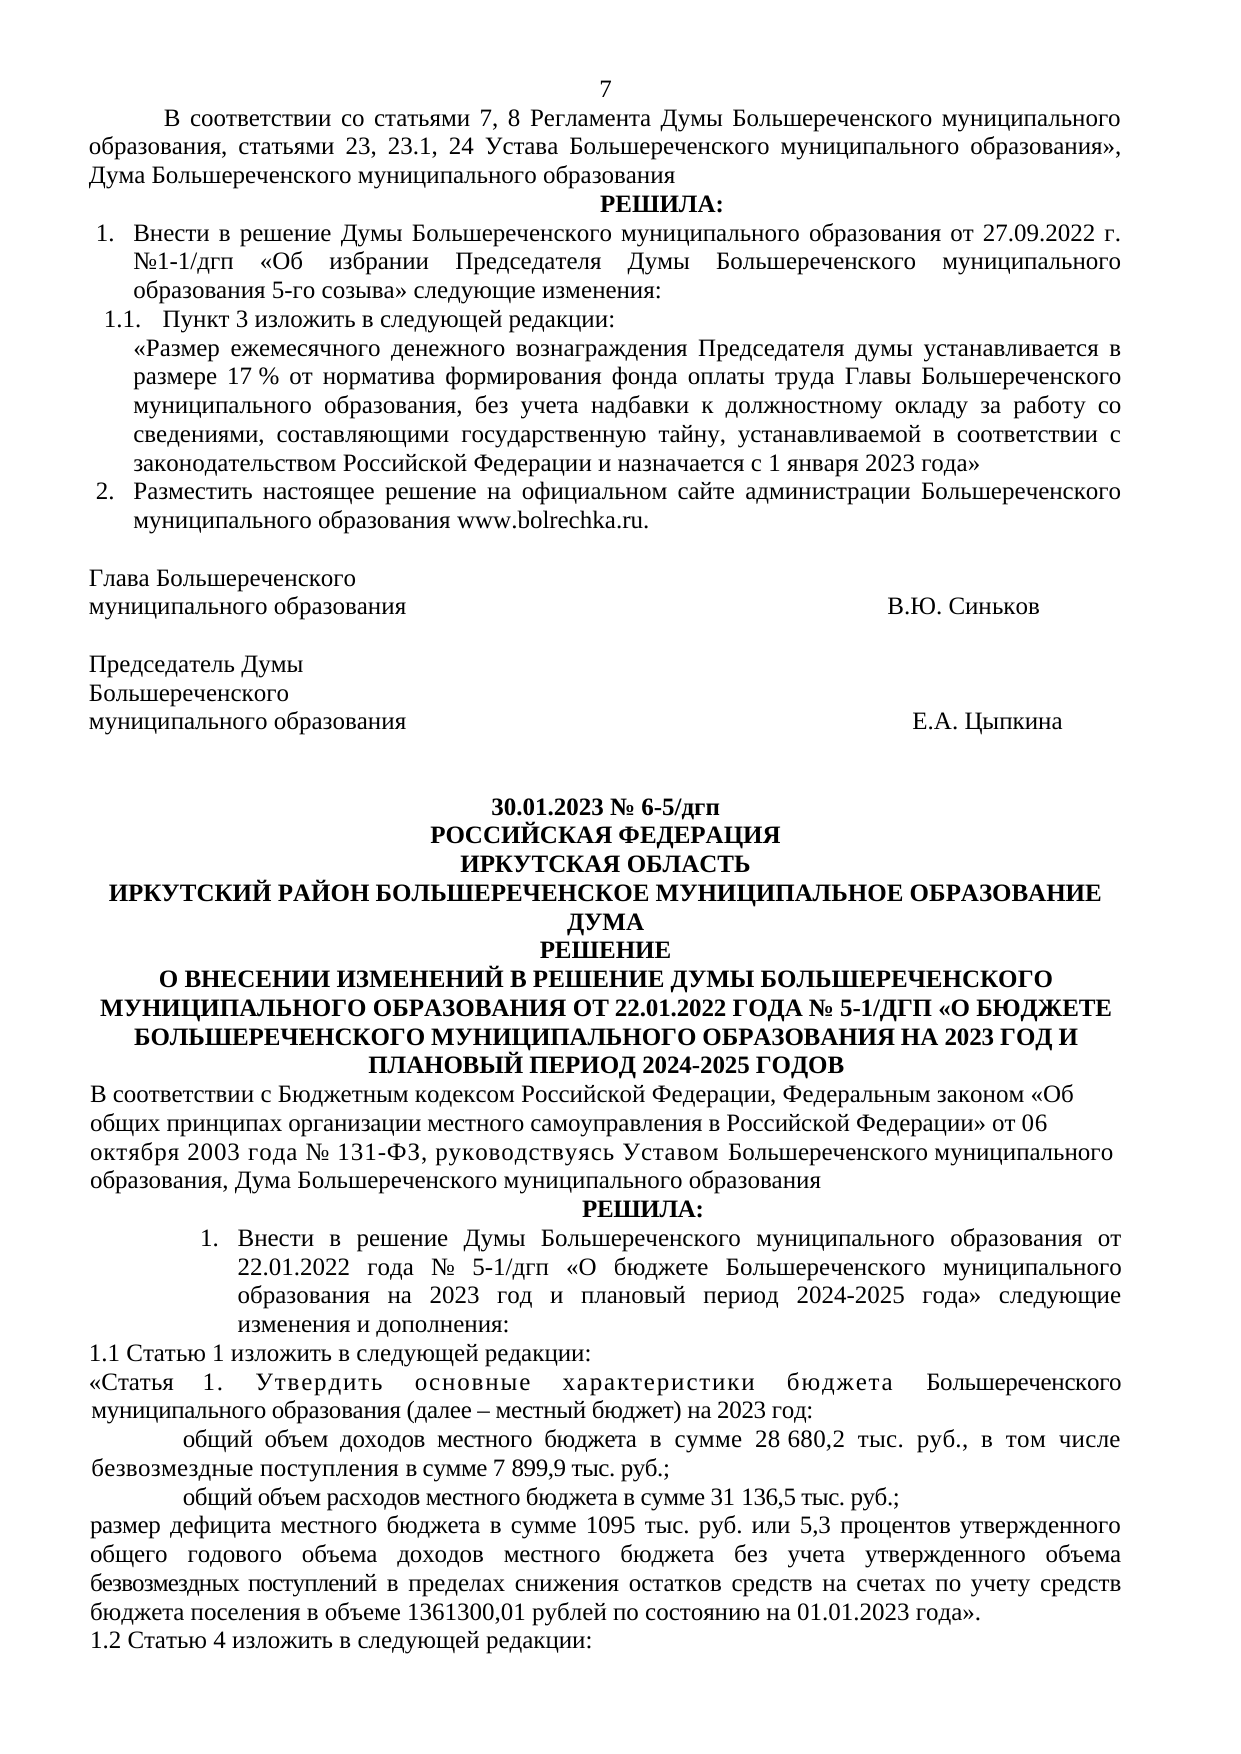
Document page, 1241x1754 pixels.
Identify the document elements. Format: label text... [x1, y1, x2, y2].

text РЕШИЛА: [145, 189, 1123, 218]
text О ВНЕСЕНИИ ИЗМЕНЕНИЙ В РЕШЕНИЕ ДУМЫ БОЛЬШЕРЕЧЕНСКОГО МУНИЦИПАЛЬНОГО ОБРАЗОВАНИЯ ОТ 22.01.2022 ГОДА № 5-1/ДГП «О БЮДЖЕТЕ БОЛЬШЕРЕЧЕНСКОГО МУНИЦИПАЛЬНОГО ОБРАЗОВАНИЯ НА 2023 ГОД И ПЛАНОВЫЙ ПЕРИОД 2024-2025 ГОДОВ [90, 964, 1122, 1079]
text общий объем доходов местного бюджета в сумме 28 680,2 тыс. руб., в том числе безвозмездные поступления в сумме 7 899,9 тыс. руб.; [91, 1424, 1122, 1482]
list Внести в решение Думы Большереченского муниципального образования от 22.01.2022 года № 5-1/дгп «О бюджете Большереченского муниципального образования на 2023 год и плановый период 2024-2025 года» следующие изменения и дополнения: [200, 1223, 1122, 1338]
text В соответствии с Бюджетным кодексом Российской Федерации, Федеральным законом «Об общих принципах организации местного самоуправления в Российской Федерации» от 06 октября 2003 года № 131-ФЗ, руководствуясь Уставом Большереченского муниципального образования, Дума Большереченского муниципального образования [90, 1079, 1122, 1194]
text «Размер ежемесячного денежного вознаграждения Председателя думы устанавливается в размере 17 % от норматива формирования фонда оплаты труда Главы Большереченского муниципального образования, без учета надбавки к должностному окладу за работу со сведениями, составляющими государственную тайну, устанавливаемой в соответствии с законодательством Российской Федерации и назначается с 1 января 2023 года» [133, 333, 1122, 476]
list Разместить настоящее решение на официальном сайте администрации Большереченского муниципального образования www.bolrechka.ru. [96, 476, 1122, 534]
text «Статья 1. Утвердить основные характеристики бюджета Большереченского муниципального образования (далее – местный бюджет) на 2023 год: [89, 1367, 1122, 1424]
text ДУМА [89, 907, 1122, 936]
text ИРКУТСКИЙ РАЙОН БОЛЬШЕРЕЧЕНСКОЕ МУНИЦИПАЛЬНОЕ ОБРАЗОВАНИЕ [89, 878, 1122, 907]
text 1.2 Статью 4 изложить в следующей редакции: [90, 1626, 1122, 1654]
text муниципального образования В.Ю. Синьков [89, 591, 1123, 620]
text 30.01.2023 № 6-5/дгп [89, 792, 1122, 821]
list Внести в решение Думы Большереченского муниципального образования от 27.09.2022 г. №1-1/дгп «Об избрании Председателя Думы Большереченского муниципального образования 5-го созыва» следующие изменения: [96, 218, 1122, 304]
text РЕШИЛА: [90, 1194, 1122, 1223]
text 1.1 Статью 1 изложить в следующей редакции: [89, 1338, 1122, 1367]
list Пункт 3 изложить в следующей редакции: [103, 304, 1122, 333]
text размер дефицита местного бюджета в сумме 1095 тыс. руб. или 5,3 процентов утвержденного общего годового объема доходов местного бюджета без учета утвержденного объема безвозмездных поступлений в пределах снижения остатков средств на счетах по учету средств бюджета поселения в объеме 1361300,01 рублей по состоянию на 01.01.2023 года». [90, 1511, 1122, 1626]
text В соответствии со статьями 7, 8 Регламента Думы Большереченского муниципального образования, статьями 23, 23.1, 24 Устава Большереченского муниципального образования», Дума Большереченского муниципального образования [89, 103, 1122, 189]
text ИРКУТСКАЯ ОБЛАСТЬ [89, 849, 1122, 878]
text РОССИЙСКАЯ ФЕДЕРАЦИЯ [89, 821, 1122, 849]
text муниципального образования Е.А. Цыпкина [89, 706, 1122, 735]
text Председатель Думы [89, 649, 1122, 678]
text Глава Большереченского [89, 563, 1123, 591]
text РЕШЕНИЕ [89, 936, 1122, 964]
text общий объем расходов местного бюджета в сумме 31 136,5 тыс. руб.; [91, 1482, 1122, 1511]
text Большереченского [89, 678, 1122, 706]
